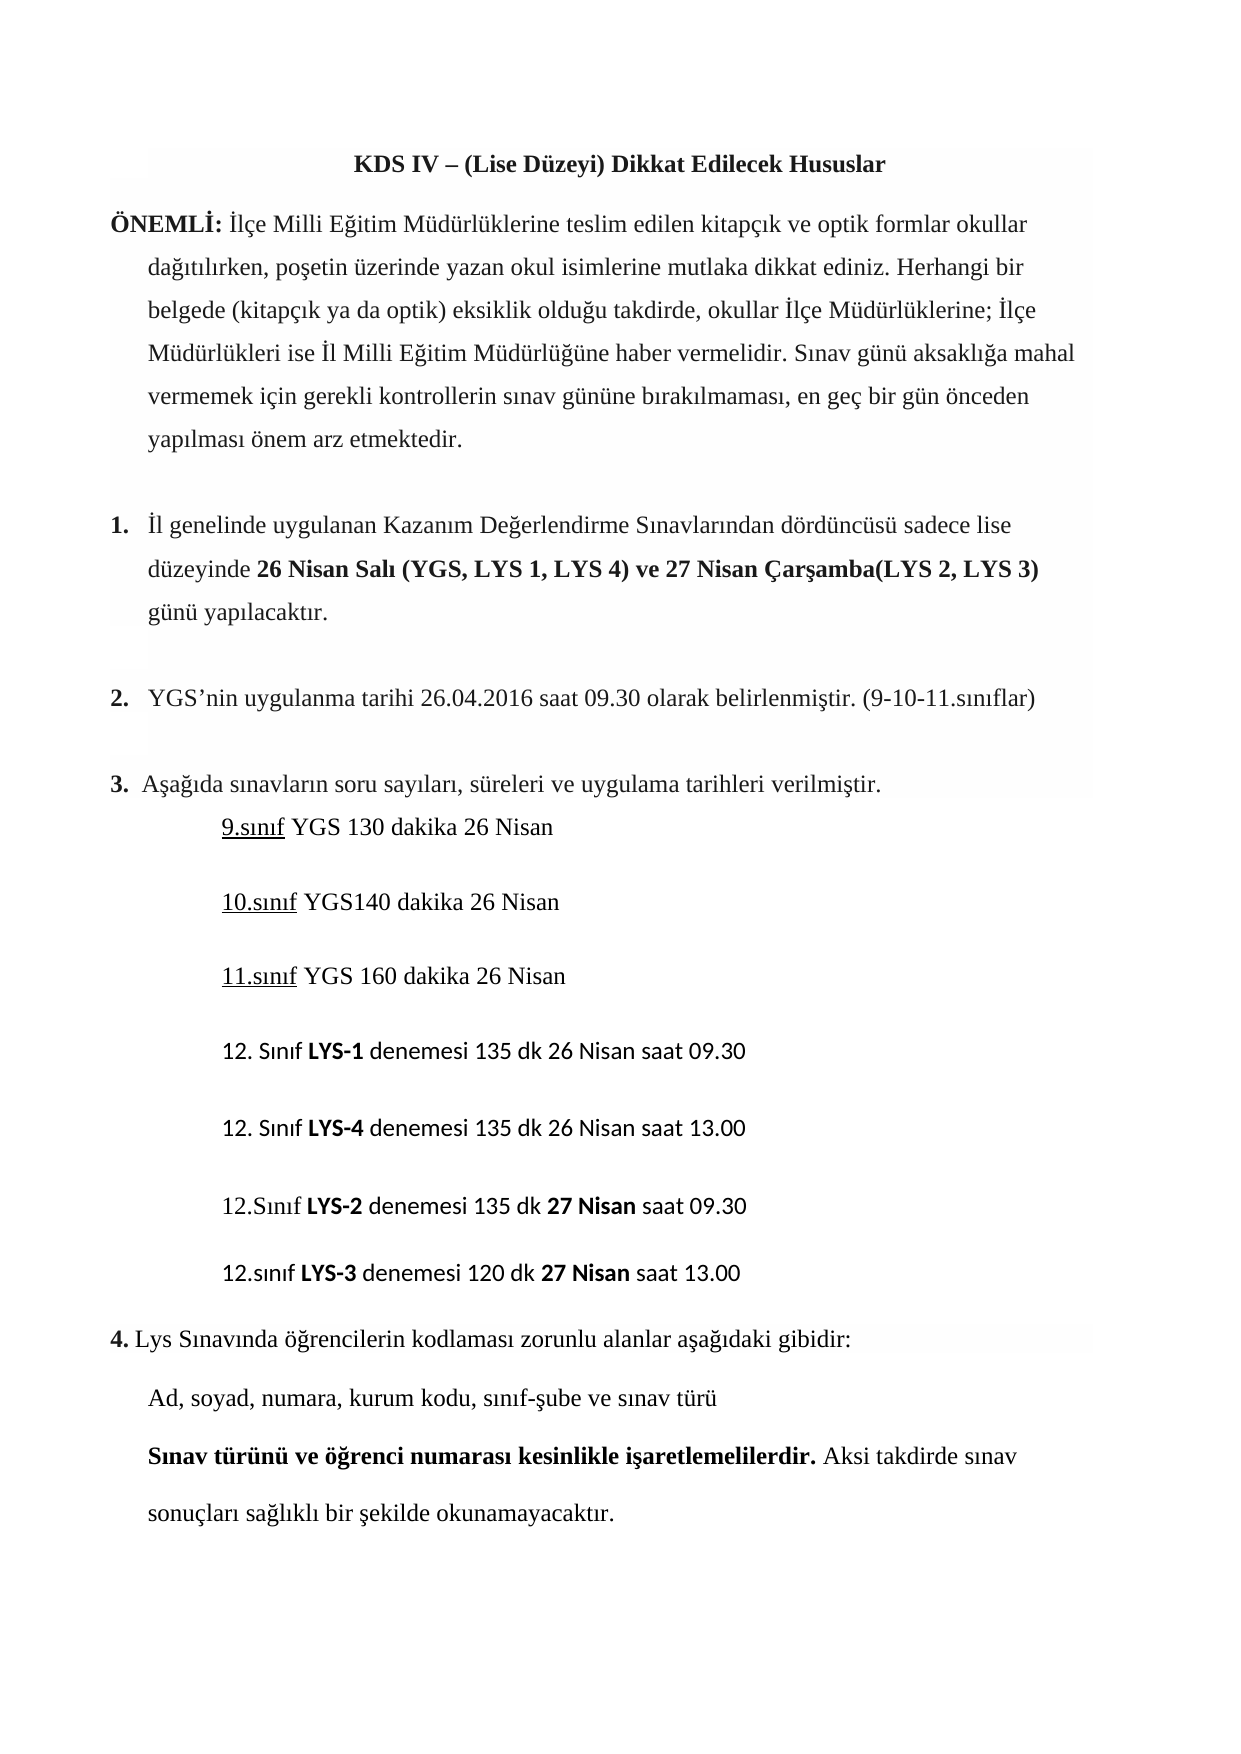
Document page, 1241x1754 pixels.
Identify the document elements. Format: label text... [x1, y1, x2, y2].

text 9.sınıf YGS 130 dakika 26 Nisan [148, 812, 1093, 841]
text 12. Sınıf LYS-1 denemesi 135 dk 26 Nisan saat 09.30 [221, 1035, 1093, 1065]
text 11.sınıf YGS 160 dakika 26 Nisan [148, 961, 1093, 989]
list ÖNEMLİ: İlçe Milli Eğitim Müdürlüklerine teslim edilen kitapçık ve optik formlar okullar dağıtılırken, poşetin üzerinde yazan okul isimlerine mutlaka dikkat ediniz. Herhangi bir belgede (kitapçık ya da optik) eksiklik olduğu takdirde, okullar İlçe Müdürlüklerine; İlçe Müdürlükleri ise İl Milli Eğitim Müdürlüğüne haber vermelidir. Sınav günü aksaklığa mahal vermemek için gerekli kontrollerin sınav gününe bırakılmaması, en geç bir gün önceden yapılması önem arz etmektedir. [110, 209, 1093, 453]
list YGS’nin uygulanma tarihi 26.04.2016 saat 09.30 olarak belirlenmiştir. (9-10-11.sınıflar) [110, 683, 1093, 712]
text 12.sınıf LYS-3 denemesi 120 dk 27 Nisan saat 13.00 [221, 1257, 1093, 1288]
text 12. Sınıf LYS-4 denemesi 135 dk 26 Nisan saat 13.00 [221, 1113, 1093, 1143]
text KDS IV – (Lise Düzeyi) Dikkat Edilecek Hususlar [148, 148, 1093, 178]
text Ad, soyad, numara, kurum kodu, sınıf-şube ve sınav türü [148, 1383, 1093, 1412]
text Sınav türünü ve öğrenci numarası kesinlikle işaretlemelilerdir. Aksi takdirde sınav sonuçları sağlıklı bir şekilde okunamayacaktır. [148, 1441, 1093, 1527]
list 4. Lys Sınavında öğrencilerin kodlaması zorunlu alanlar aşağıdaki gibidir: [110, 1324, 1093, 1353]
list 3. Aşağıda sınavların soru sayıları, süreleri ve uygulama tarihleri verilmiştir. [110, 769, 1093, 798]
list İl genelinde uygulanan Kazanım Değerlendirme Sınavlarından dördüncüsü sadece lise düzeyinde 26 Nisan Salı (YGS, LYS 1, LYS 4) ve 27 Nisan Çarşamba(LYS 2, LYS 3) günü yapılacaktır. [110, 511, 1093, 626]
text 10.sınıf YGS140 dakika 26 Nisan [148, 887, 1093, 915]
text 12.Sınıf LYS-2 denemesi 135 dk 27 Nisan saat 09.30 [221, 1190, 1093, 1221]
